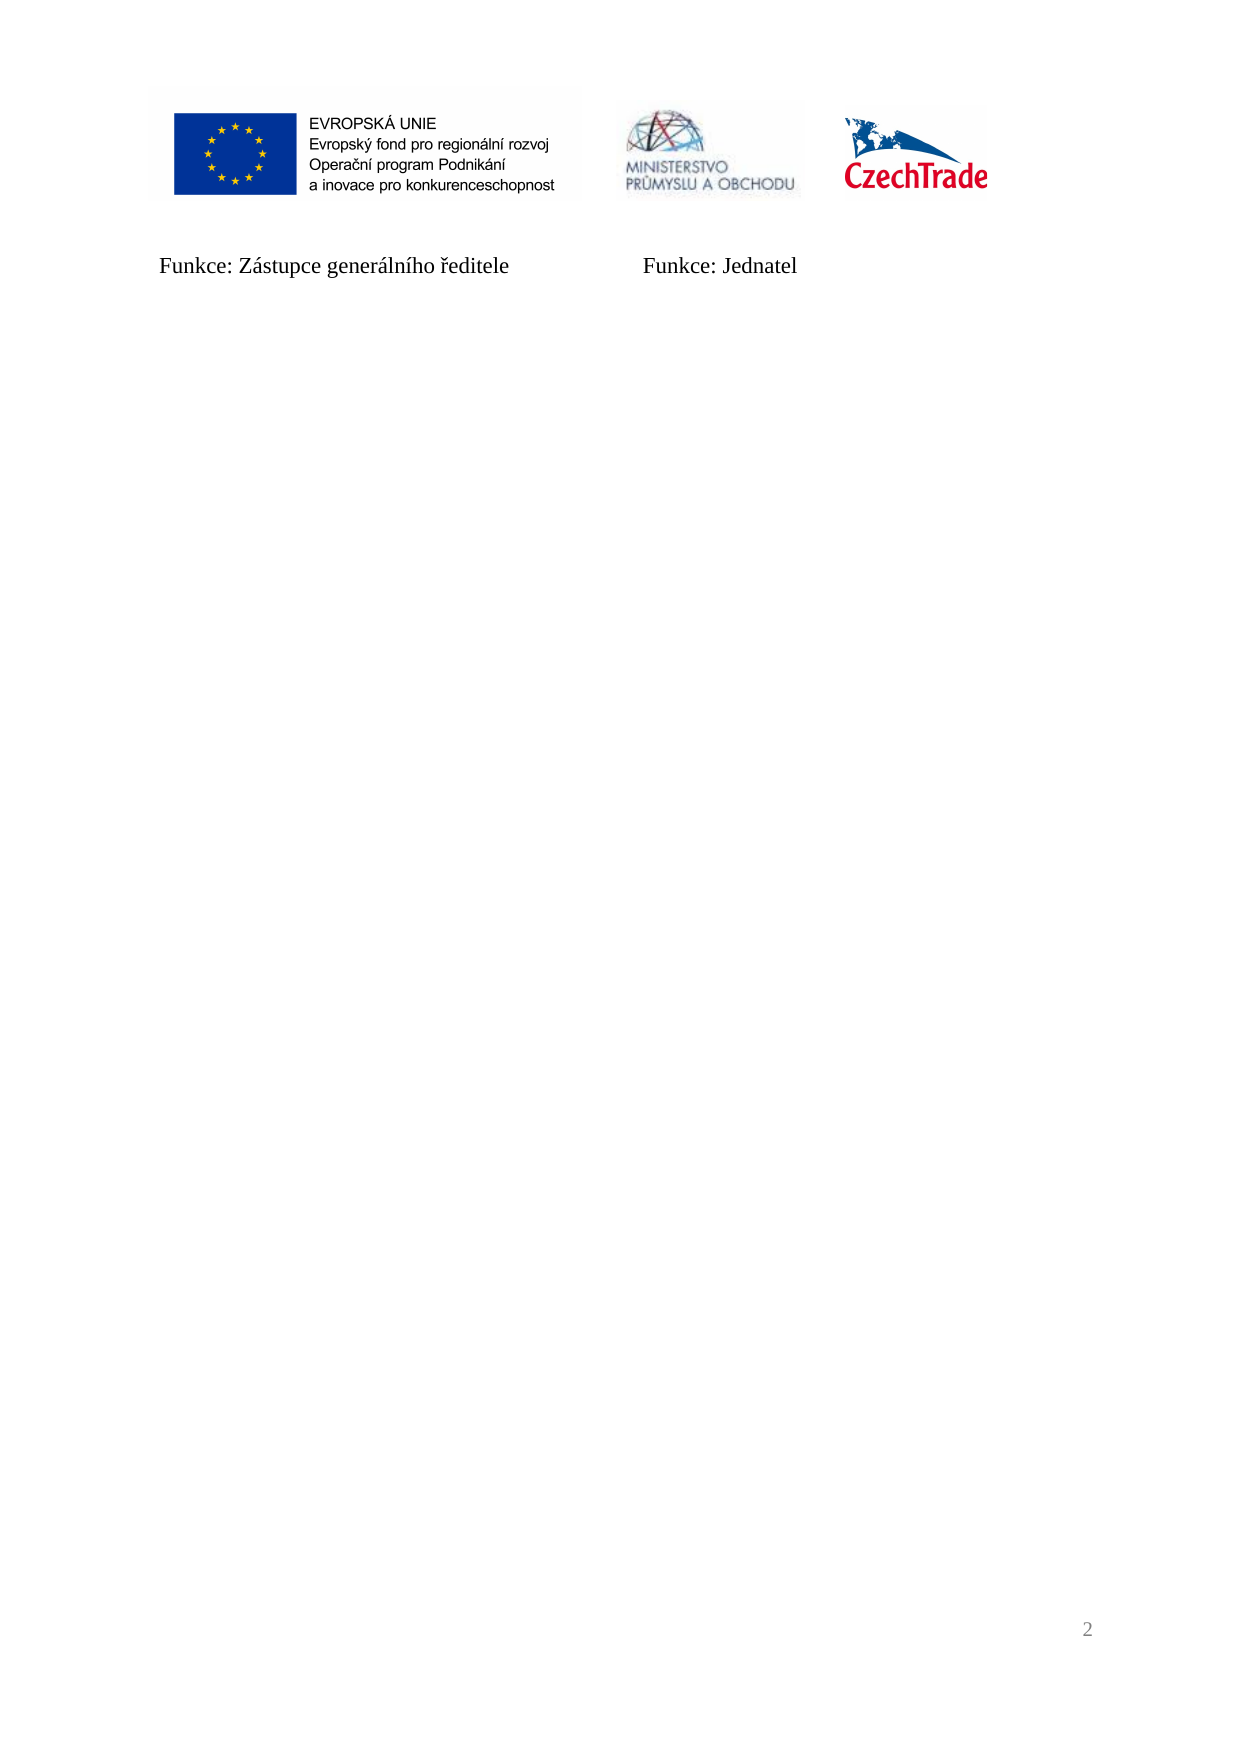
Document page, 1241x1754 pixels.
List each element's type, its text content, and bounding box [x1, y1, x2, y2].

picture [616, 100, 805, 201]
picture [147, 86, 582, 201]
table_cell Jméno: Ing. Lenka Kolman Sokoltová, MBA Funkce: Zástupce generálního ředitele [148, 239, 631, 291]
table_cell Jméno: Luboš Klinský Funkce: Jednatel [631, 239, 1119, 291]
picture [845, 105, 988, 201]
